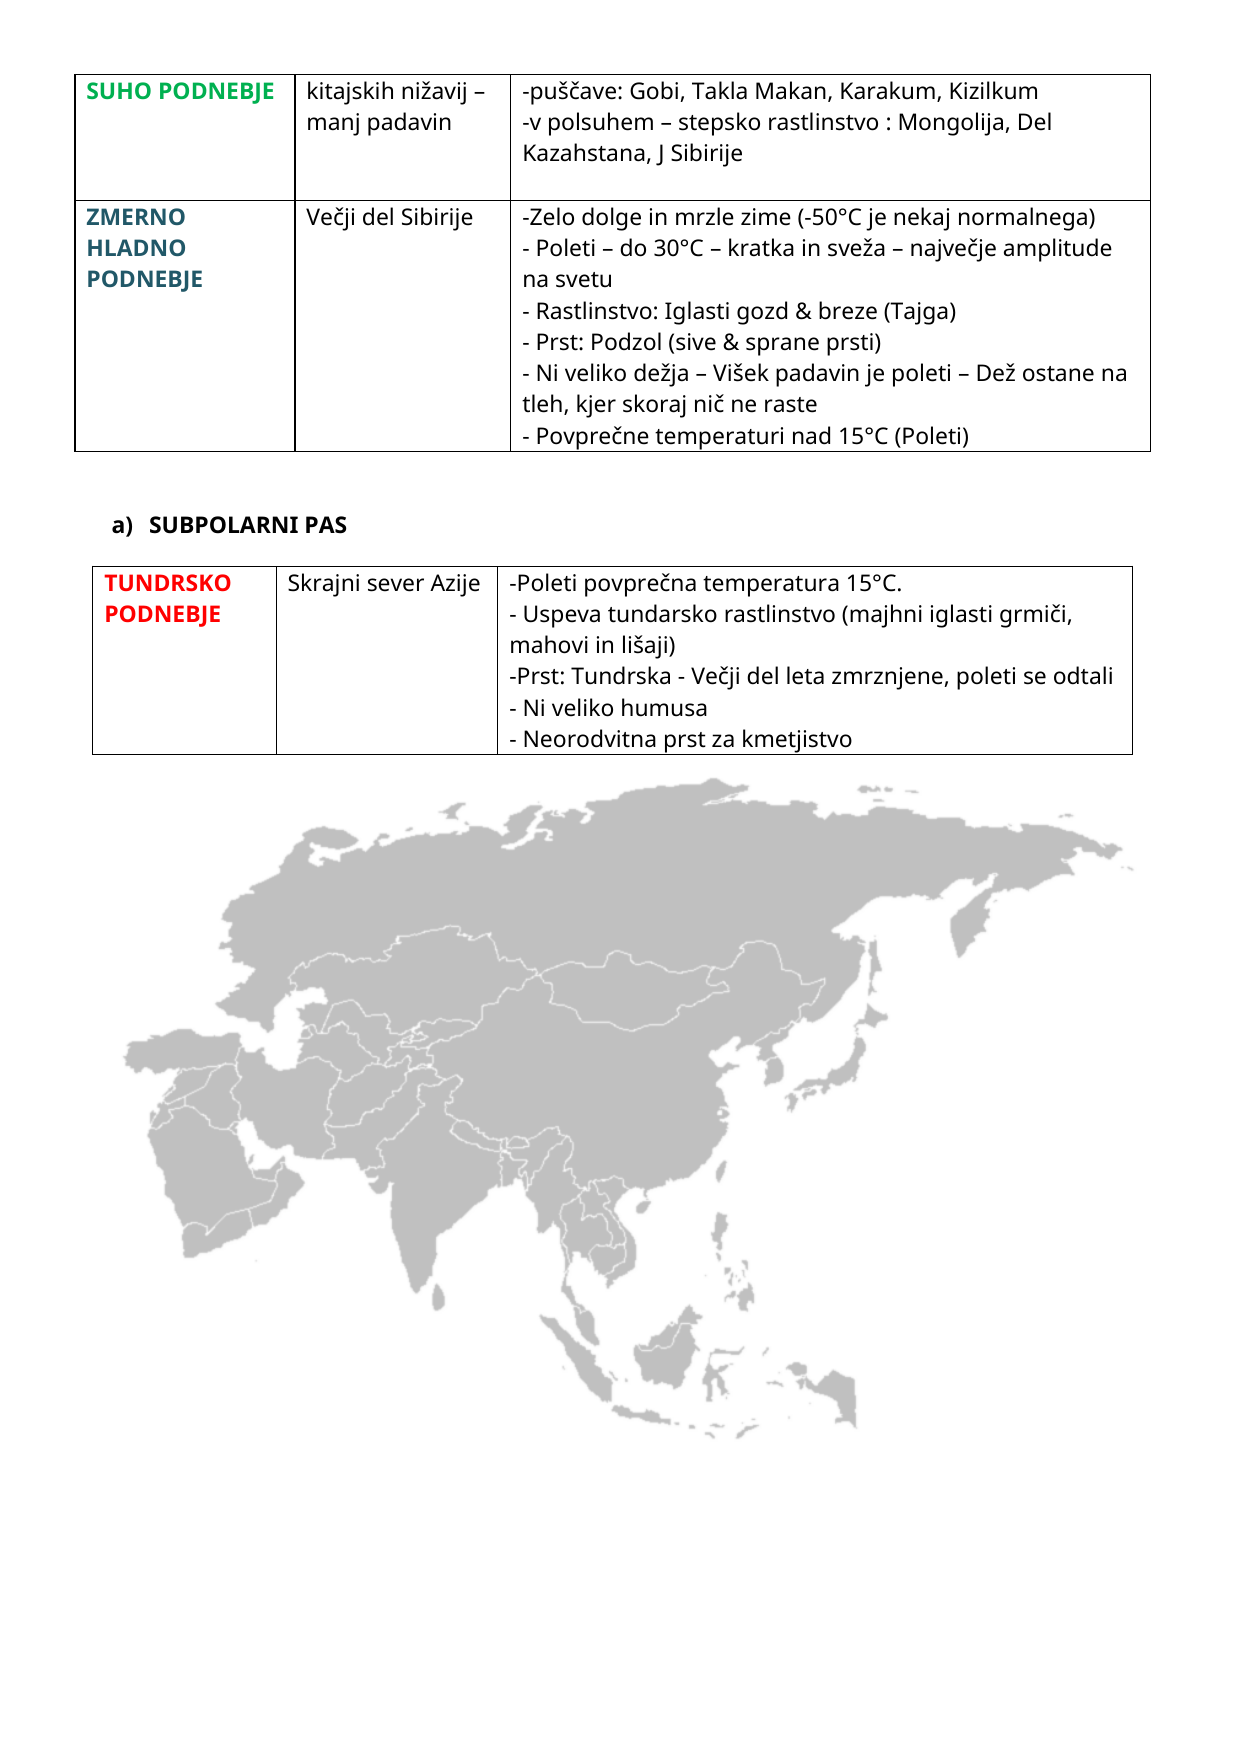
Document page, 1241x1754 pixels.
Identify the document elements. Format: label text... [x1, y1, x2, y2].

list SUBPOLARNI PAS [111, 509, 1152, 540]
table_cell -Zelo dolge in mrzle zime (-50°C je nekaj normalnega) - Poleti – do 30°C – kratka in sveža – največje amplitude na svetu - Rastlinstvo: Iglasti gozd & breze (Tajga) - Prst: Podzol (sive & sprane prsti) - Ni veliko dežja – Višek padavin je poleti – Dež ostane na tleh, kjer skoraj nič ne raste - Povprečne temperaturi nad 15°C (Poleti) [511, 201, 1150, 451]
table_header -Poleti povprečna temperatura 15°C. - Uspeva tundarsko rastlinstvo (majhni iglasti grmiči, mahovi in lišaji) -Prst: Tundrska - Večji del leta zmrznjene, poleti se odtali - Ni veliko humusa - Neorodvitna prst za kmetjistvo [498, 567, 1132, 754]
table_header Skrajni sever Azije [277, 567, 497, 754]
table_cell Večji del Sibirije [296, 201, 510, 451]
picture [74, 755, 1152, 1473]
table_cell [76, 75, 294, 200]
table_header TUNDRSKO PODNEBJE [93, 567, 276, 754]
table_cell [511, 75, 1150, 200]
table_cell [296, 75, 510, 200]
table_cell ZMERNO HLADNO PODNEBJE [76, 201, 294, 451]
